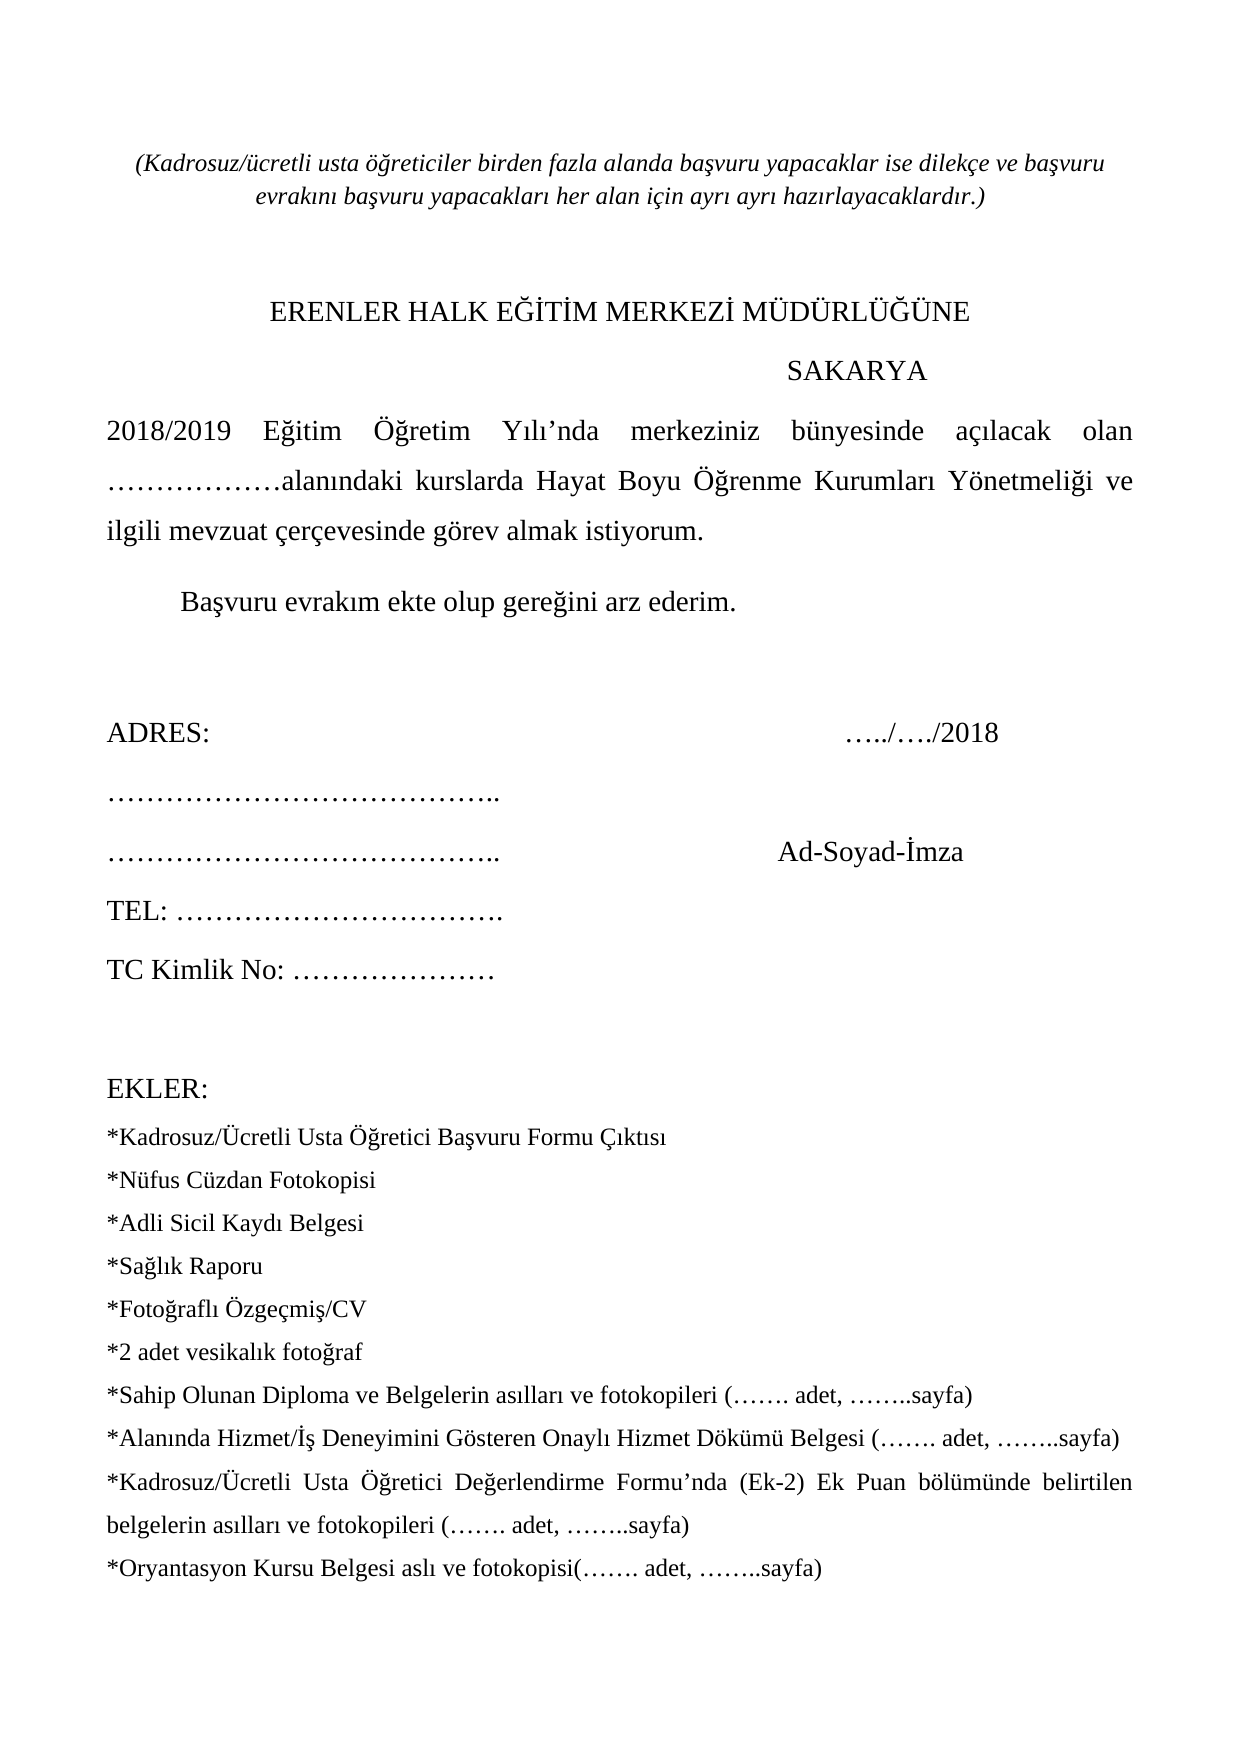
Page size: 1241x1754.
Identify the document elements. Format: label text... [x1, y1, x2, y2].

text *Oryantasyon Kursu Belgesi aslı ve fotokopisi(……. adet, ……..sayfa) [106, 1553, 1134, 1582]
text *Fotoğraflı Özgeçmiş/CV [106, 1294, 1134, 1323]
text *Sağlık Raporu [106, 1251, 1134, 1280]
text 2018/2019 Eğitim Öğretim Yılı’nda merkeziniz bünyesinde açılacak olan ………………alanındaki kurslarda Hayat Boyu Öğrenme Kurumları Yönetmeliği ve ilgili mevzuat çerçevesinde görev almak istiyorum. [106, 413, 1134, 547]
text *Sahip Olunan Diploma ve Belgelerin asılları ve fotokopileri (……. adet, ……..sayfa) [106, 1380, 1134, 1409]
text ………………………………….. Ad-Soyad-İmza [106, 834, 1134, 867]
text (Kadrosuz/ücretli usta öğreticiler birden fazla alanda başvuru yapacaklar ise dilekçe ve başvuru evrakını başvuru yapacakları her alan için ayrı ayrı hazırlayacaklardır.) [106, 148, 1134, 209]
text Başvuru evrakım ekte olup gereğini arz ederim. [106, 584, 1134, 618]
text ………………………………….. [106, 774, 1134, 808]
text *Kadrosuz/Ücretli Usta Öğretici Değerlendirme Formu’nda (Ek-2) Ek Puan bölümünde belirtilen belgelerin asılları ve fotokopileri (……. adet, ……..sayfa) [106, 1467, 1134, 1538]
text *2 adet vesikalık fotoğraf [106, 1337, 1134, 1366]
text SAKARYA [106, 353, 1134, 387]
text *Adli Sicil Kaydı Belgesi [106, 1208, 1134, 1237]
text ERENLER HALK EĞİTİM MERKEZİ MÜDÜRLÜĞÜNE [106, 294, 1134, 327]
text EKLER: [106, 1071, 1134, 1105]
text *Alanında Hizmet/İş Deneyimini Gösteren Onaylı Hizmet Dökümü Belgesi (……. adet, ……..sayfa) [106, 1423, 1134, 1452]
text ADRES: …../…./2018 [106, 715, 1134, 748]
text TEL: ……………………………. [106, 893, 1134, 927]
text *Kadrosuz/Ücretli Usta Öğretici Başvuru Formu Çıktısı [106, 1122, 1134, 1150]
text TC Kimlik No: ………………… [106, 952, 1134, 986]
text *Nüfus Cüzdan Fotokopisi [106, 1165, 1134, 1193]
